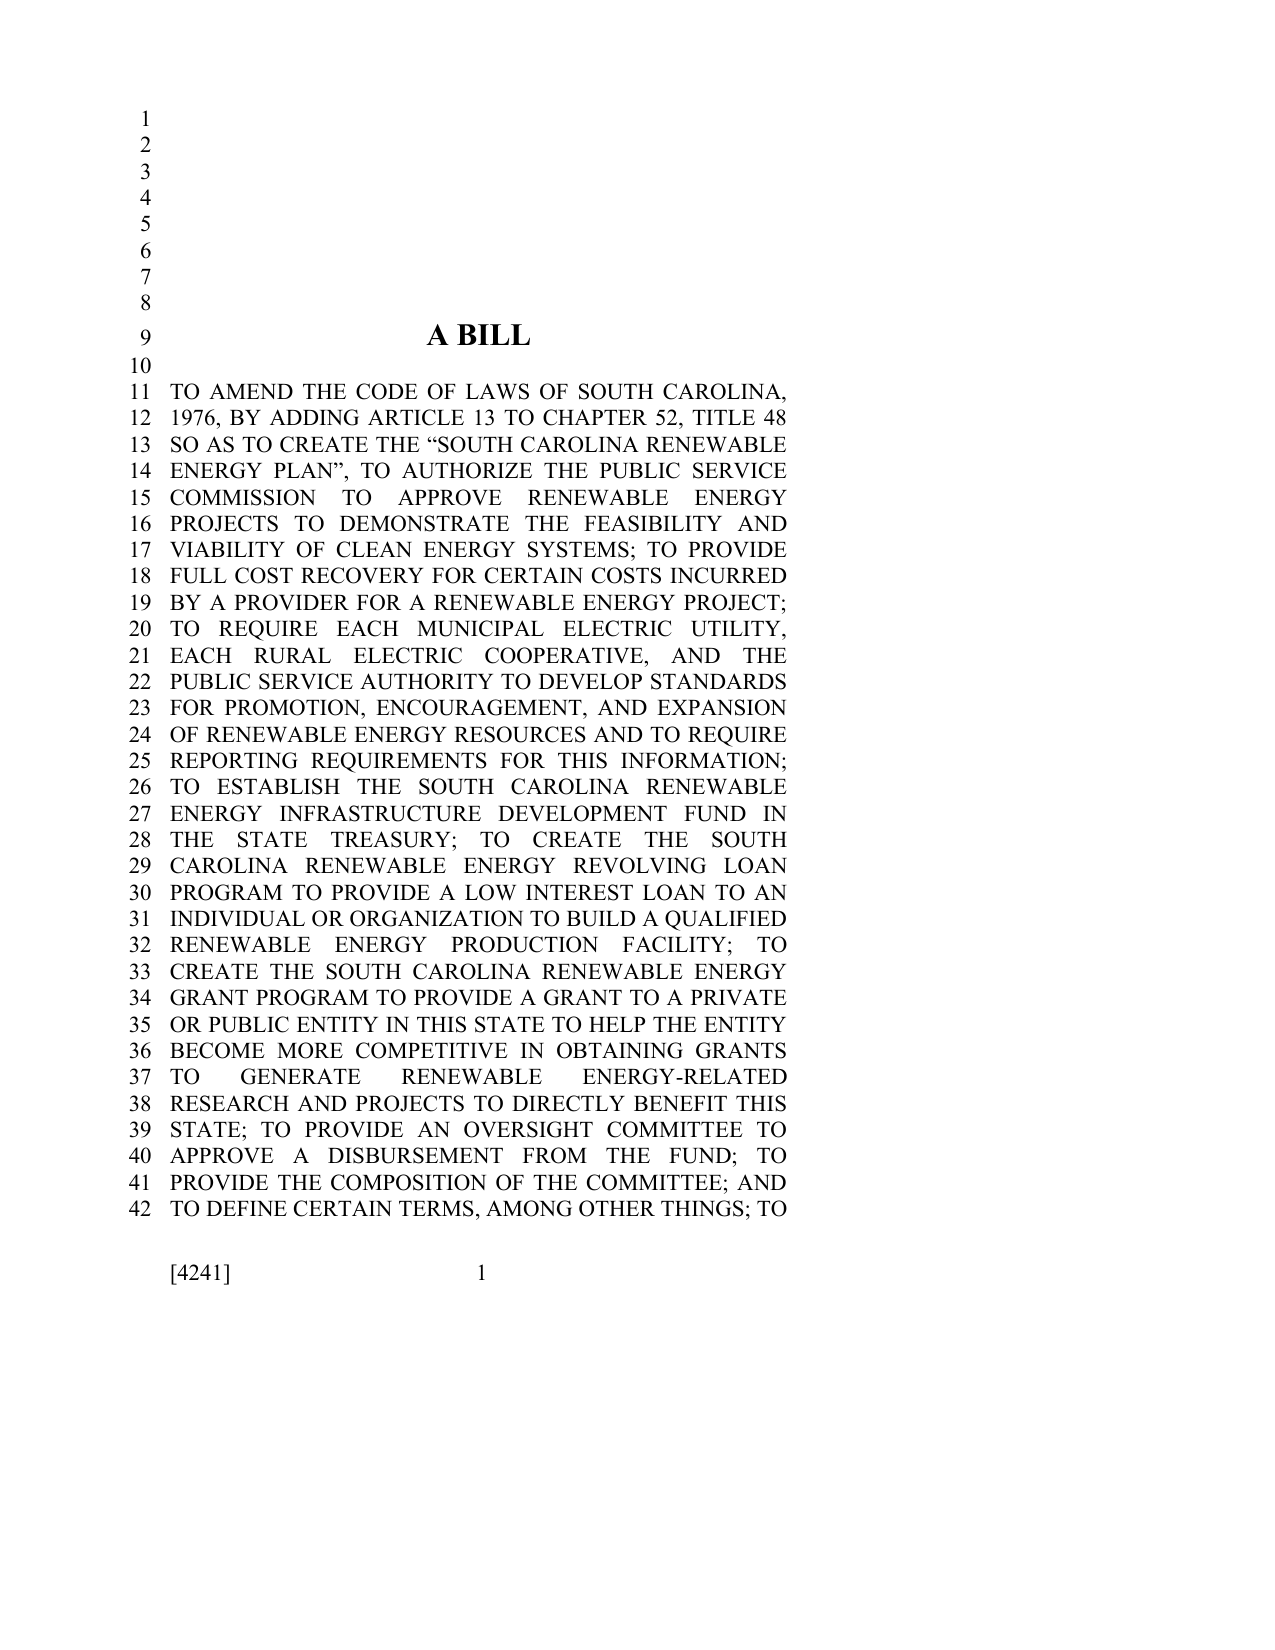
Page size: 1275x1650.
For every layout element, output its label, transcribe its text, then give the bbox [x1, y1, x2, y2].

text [169, 378, 787, 1221]
text A BILL [169, 316, 787, 352]
